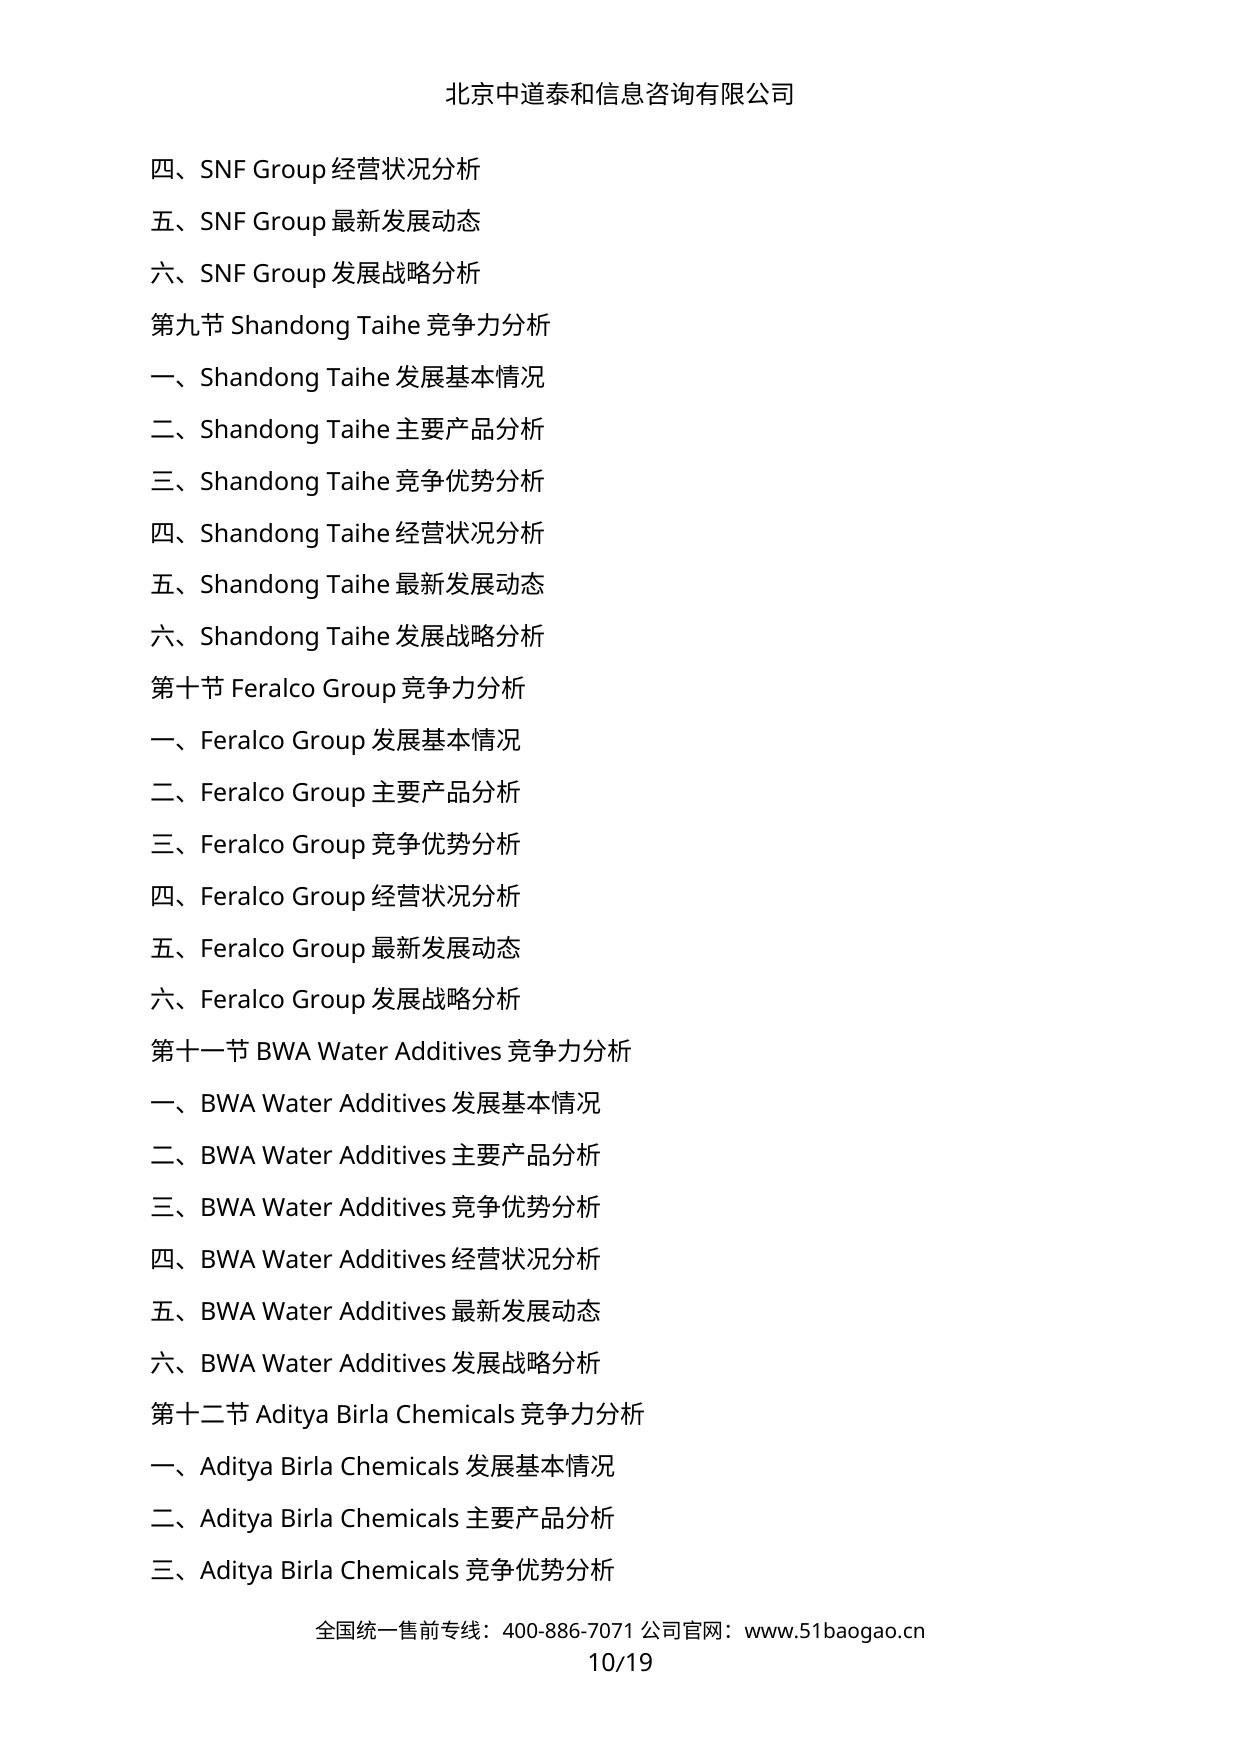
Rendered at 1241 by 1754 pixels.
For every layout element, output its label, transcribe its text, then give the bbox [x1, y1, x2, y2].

text 二、Feralco Group主要产品分析 [150, 772, 1090, 809]
text 六、Feralco Group发展战略分析 [150, 980, 1090, 1016]
text 三、Feralco Group竞争优势分析 [150, 824, 1090, 861]
text 六、BWA Water Additives发展战略分析 [150, 1343, 1090, 1379]
text 第十一节 BWA Water Additives竞争力分析 [150, 1032, 1090, 1068]
text 五、BWA Water Additives最新发展动态 [150, 1291, 1090, 1327]
text 一、BWA Water Additives发展基本情况 [150, 1084, 1090, 1120]
text 三、BWA Water Additives竞争优势分析 [150, 1187, 1090, 1224]
text 一、Shandong Taihe发展基本情况 [150, 357, 1090, 394]
text 三、Shandong Taihe竞争优势分析 [150, 461, 1090, 497]
text 二、Aditya Birla Chemicals主要产品分析 [150, 1499, 1090, 1535]
text 四、SNF Group经营状况分析 [150, 150, 1090, 186]
text 四、Feralco Group经营状况分析 [150, 876, 1090, 912]
text 第十节 Feralco Group竞争力分析 [150, 669, 1090, 705]
text 六、Shandong Taihe发展战略分析 [150, 617, 1090, 653]
text 四、BWA Water Additives经营状况分析 [150, 1239, 1090, 1276]
text 二、Shandong Taihe主要产品分析 [150, 409, 1090, 446]
text 三、Aditya Birla Chemicals竞争优势分析 [150, 1551, 1090, 1587]
text 第九节 Shandong Taihe竞争力分析 [150, 306, 1090, 342]
text 一、Aditya Birla Chemicals发展基本情况 [150, 1447, 1090, 1483]
text 四、Shandong Taihe经营状况分析 [150, 513, 1090, 549]
text 六、SNF Group发展战略分析 [150, 254, 1090, 290]
text 五、Feralco Group最新发展动态 [150, 928, 1090, 964]
text 二、BWA Water Additives主要产品分析 [150, 1136, 1090, 1172]
text 五、Shandong Taihe最新发展动态 [150, 565, 1090, 601]
text 一、Feralco Group发展基本情况 [150, 721, 1090, 757]
text 五、SNF Group最新发展动态 [150, 202, 1090, 238]
text 第十二节 Aditya Birla Chemicals竞争力分析 [150, 1395, 1090, 1431]
